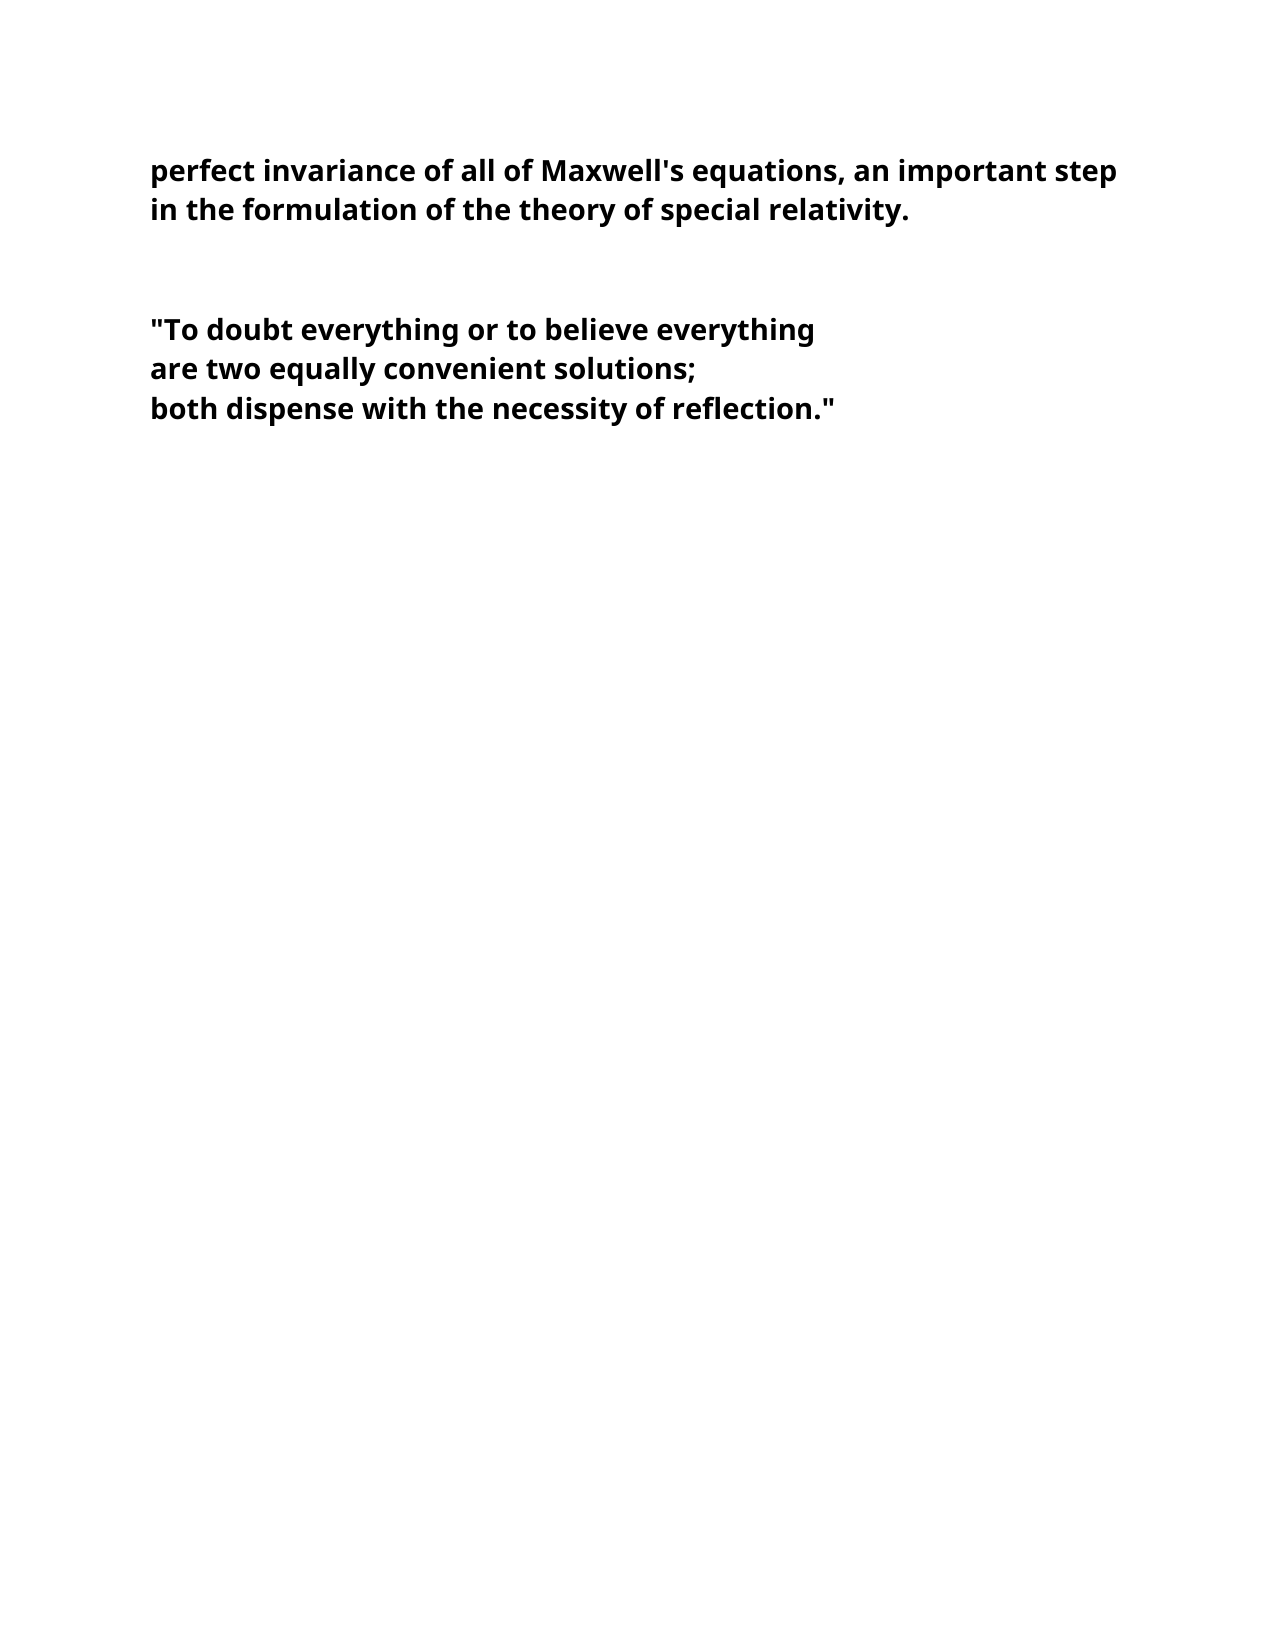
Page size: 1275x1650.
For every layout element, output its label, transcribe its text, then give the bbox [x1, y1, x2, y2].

text "To doubt everything or to believe everything [150, 309, 1125, 348]
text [150, 150, 1125, 229]
text both dispense with the necessity of reflection." [150, 388, 1125, 428]
text are two equally convenient solutions; [150, 348, 1125, 388]
